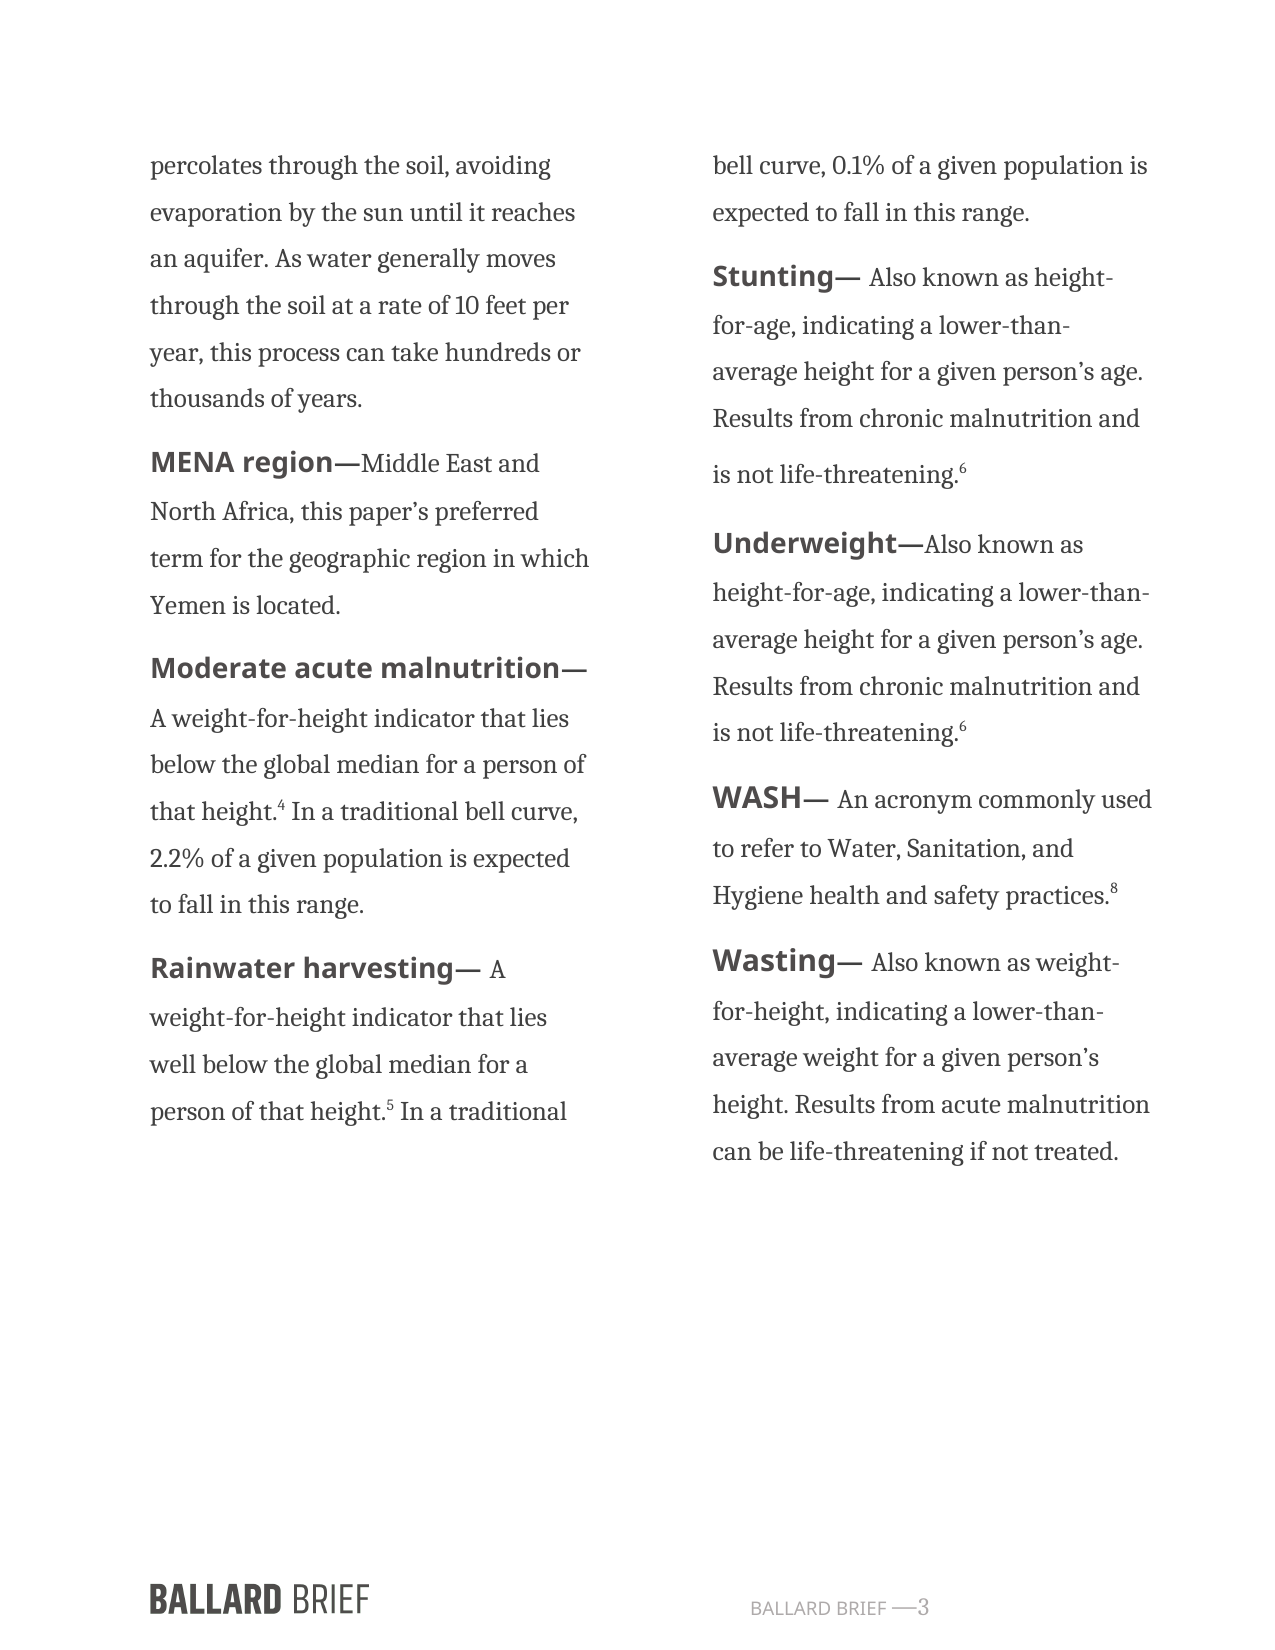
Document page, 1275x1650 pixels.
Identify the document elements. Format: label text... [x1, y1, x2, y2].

text MENA region—Middle East and North Africa, this paper’s preferred term for the geographic region in which Yemen is located. [150, 442, 591, 621]
picture [134, 1578, 385, 1620]
text Wasting— Also known as weight-for-height, indicating a lower-than-average weight for a given person’s height. Results from acute malnutrition can be life-threatening if not treated. [712, 939, 1153, 1167]
text Rainwater harvesting— A weight-for-height indicator that lies well below the global median for a person of that height.5 In a traditional bell curve, 0.1% of a given population is expected to fall in this range. [150, 948, 591, 1127]
text Stunting— Also known as height-for-age, indicating a lower-than-average height for a given person’s age. Results from chronic malnutrition and is not life-threatening.6 [712, 256, 1153, 492]
text Underweight—Also known as height-for-age, indicating a lower-than-average height for a given person’s age. Results from chronic malnutrition and is not life-threatening.6 [712, 523, 1153, 748]
text WASH— An acronym commonly used to refer to Water, Sanitation, and Hygiene health and safety practices.8 [712, 776, 1153, 911]
text Rainwater harvesting— A weight-for-height indicator that lies well below the global median for a person of that height.5 In a traditional bell curve, 0.1% of a given population is expected to fall in this range. [712, 150, 1153, 228]
text Moderate acute malnutrition— A weight-for-height indicator that lies below the global median for a person of that height.4 In a traditional bell curve, 2.2% of a given population is expected to fall in this range. [150, 649, 591, 921]
